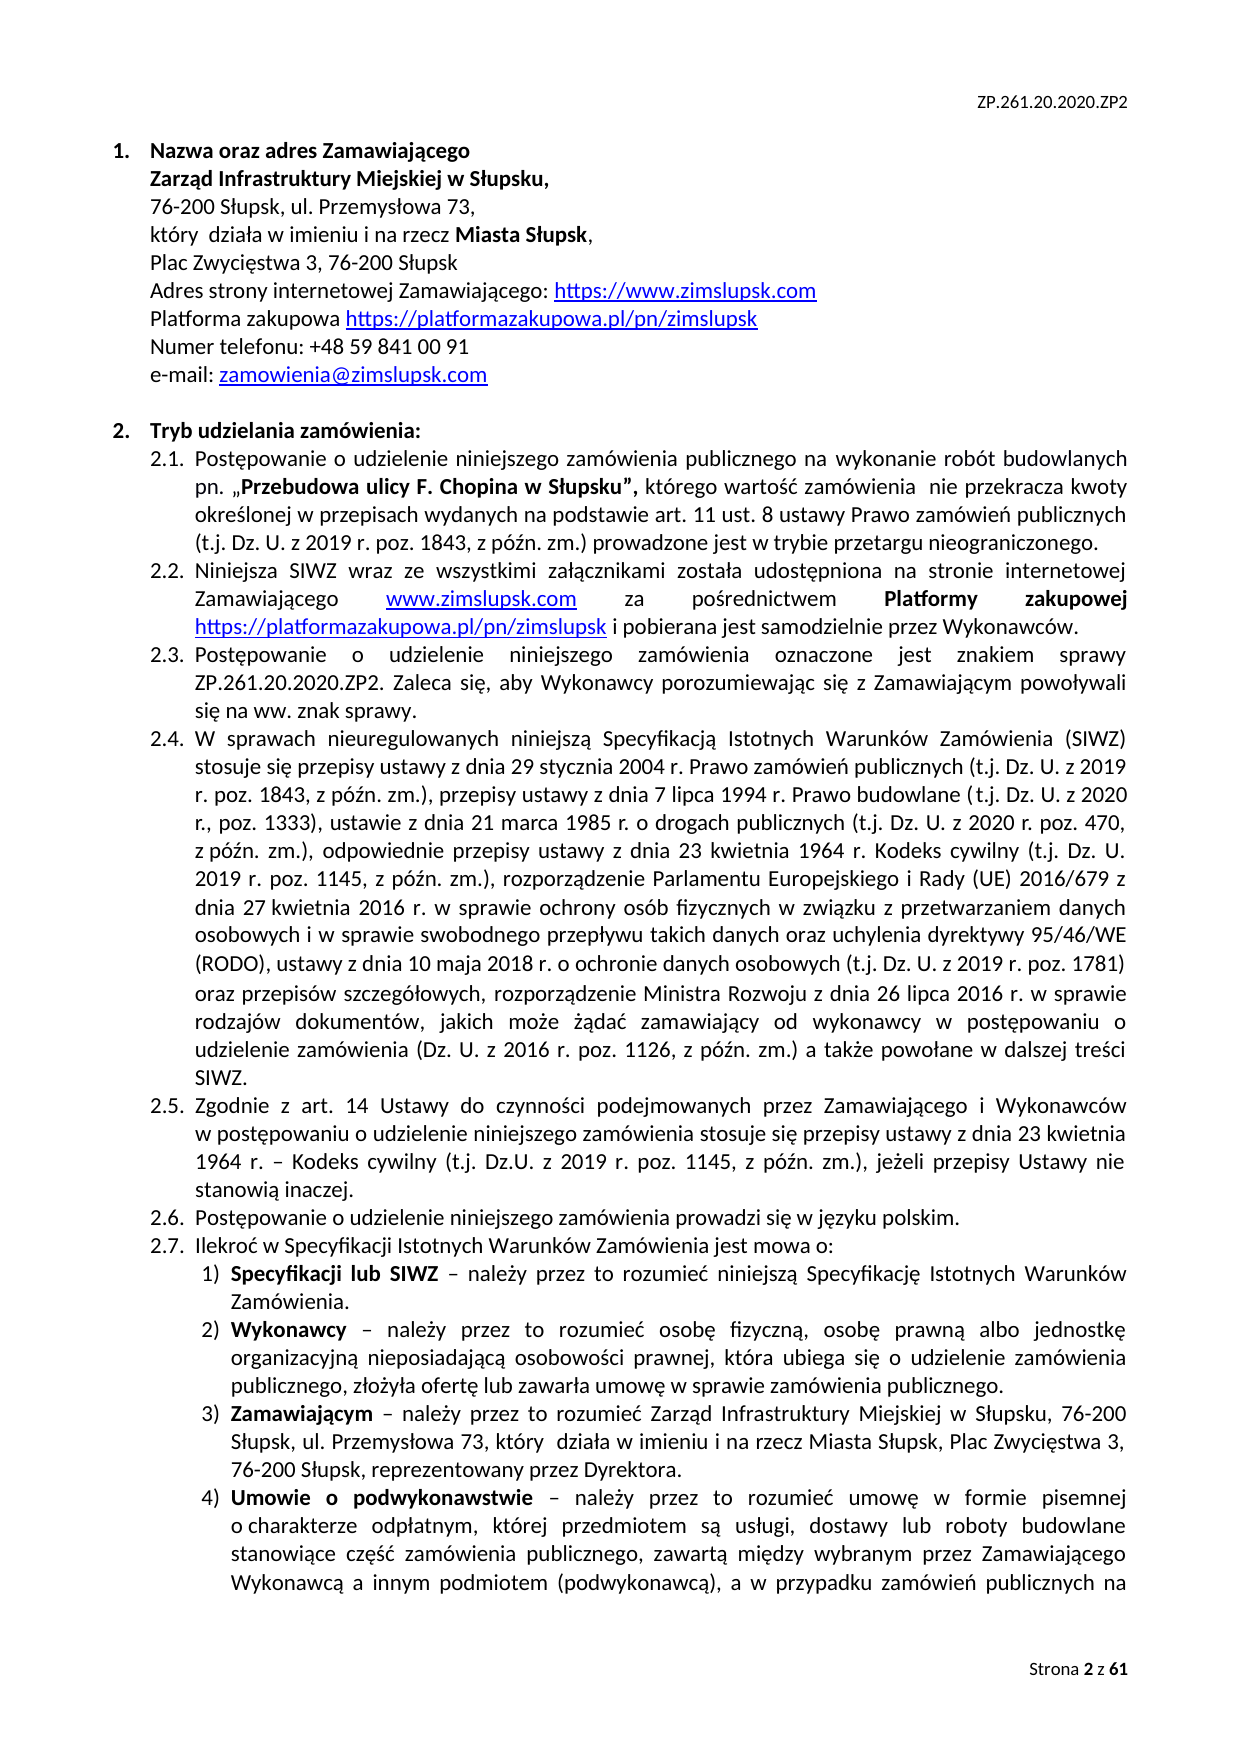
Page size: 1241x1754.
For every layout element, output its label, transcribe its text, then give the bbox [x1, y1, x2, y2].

text Plac Zwycięstwa 3, 76-200 Słupsk [150, 248, 1128, 276]
text e-mail: zamowienia@zimslupsk.com [150, 360, 1128, 388]
text który działa w imieniu i na rzecz Miasta Słupsk, [150, 220, 1128, 248]
list W sprawach nieuregulowanych niniejszą Specyfikacją Istotnych Warunków Zamówienia (SIWZ) stosuje się przepisy ustawy z dnia 29 stycznia 2004 r. Prawo zamówień publicznych (t.j. Dz. U. z 2019 r. poz. 1843, z późn. zm.), przepisy ustawy z dnia 7 lipca 1994 r. Prawo budowlane (t.j. Dz. U. z 2020 r., poz. 1333), ustawie z dnia 21 marca 1985 r. o drogach publicznych (t.j. Dz. U. z 2020 r. poz. 470, z późn. zm.), odpowiednie przepisy ustawy z dnia 23 kwietnia 1964 r. Kodeks cywilny (t.j. Dz. U. 2019 r. poz. 1145, z późn. zm.), rozporządzenie Parlamentu Europejskiego i Rady (UE) 2016/679 z dnia 27 kwietnia 2016 r. w sprawie ochrony osób fizycznych w związku z przetwarzaniem danych osobowych i w sprawie swobodnego przepływu takich danych oraz uchylenia dyrektywy 95/46/WE (RODO), ustawy z dnia 10 maja 2018 r. o ochronie danych osobowych (t.j. Dz. U. z 2019 r. poz. 1781) oraz przepisów szczegółowych, rozporządzenie Ministra Rozwoju z dnia 26 lipca 2016 r. w sprawie rodzajów dokumentów, jakich może żądać zamawiający od wykonawcy w postępowaniu o udzielenie zamówienia (Dz. U. z 2016 r. poz. 1126, z późn. zm.) a także powołane w dalszej treści SIWZ. [150, 724, 1128, 1091]
text Platforma zakupowa https://platformazakupowa.pl/pn/zimslupsk [150, 304, 1128, 332]
list Postępowanie o udzielenie niniejszego zamówienia prowadzi się w języku polskim. [150, 1203, 1128, 1231]
text 76-200 Słupsk, ul. Przemysłowa 73, [150, 192, 1128, 220]
list Wykonawcy – należy przez to rozumieć osobę fizyczną, osobę prawną albo jednostkę organizacyjną nieposiadającą osobowości prawnej, która ubiega się o udzielenie zamówienia publicznego, złożyła ofertę lub zawarła umowę w sprawie zamówienia publicznego. [201, 1315, 1128, 1399]
text Adres strony internetowej Zamawiającego: https://www.zimslupsk.com [150, 276, 1128, 304]
list Zamawiającym – należy przez to rozumieć Zarząd Infrastruktury Miejskiej w Słupsku, 76-200 Słupsk, ul. Przemysłowa 73, który działa w imieniu i na rzecz Miasta Słupsk, Plac Zwycięstwa 3, 76-200 Słupsk, reprezentowany przez Dyrektora. [201, 1399, 1128, 1483]
list Ilekroć w Specyfikacji Istotnych Warunków Zamówienia jest mowa o: [150, 1231, 1128, 1259]
list Zgodnie z art. 14 Ustawy do czynności podejmowanych przez Zamawiającego i Wykonawców w postępowaniu o udzielenie niniejszego zamówienia stosuje się przepisy ustawy z dnia 23 kwietnia 1964 r. – Kodeks cywilny (t.j. Dz.U. z 2019 r. poz. 1145, z późn. zm.), jeżeli przepisy Ustawy nie stanowią inaczej. [150, 1091, 1128, 1203]
text Numer telefonu: +48 59 841 00 91 [150, 332, 1128, 360]
list Tryb udzielania zamówienia: [112, 416, 1128, 444]
list Nazwa oraz adres Zamawiającego [112, 136, 1128, 164]
list Niniejsza SIWZ wraz ze wszystkimi załącznikami została udostępniona na stronie internetowej Zamawiającego www.zimslupsk.com za pośrednictwem Platformy zakupowej https://platformazakupowa.pl/pn/zimslupsk i pobierana jest samodzielnie przez Wykonawców. [150, 556, 1128, 640]
text Zarząd Infrastruktury Miejskiej w Słupsku, [150, 164, 1128, 192]
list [201, 1483, 1128, 1596]
list Postępowanie o udzielenie niniejszego zamówienia publicznego na wykonanie robót budowlanych pn. „Przebudowa ulicy F. Chopina w Słupsku”, którego wartość zamówienia nie przekracza kwoty określonej w przepisach wydanych na podstawie art. 11 ust. 8 ustawy Prawo zamówień publicznych (t.j. Dz. U. z 2019 r. poz. 1843, z późn. zm.) prowadzone jest w trybie przetargu nieograniczonego. [150, 444, 1128, 556]
list Specyfikacji lub SIWZ – należy przez to rozumieć niniejszą Specyfikację Istotnych Warunków Zamówienia. [201, 1259, 1128, 1315]
list Postępowanie o udzielenie niniejszego zamówienia oznaczone jest znakiem sprawy ZP.261.20.2020.ZP2. Zaleca się, aby Wykonawcy porozumiewając się z Zamawiającym powoływali się na ww. znak sprawy. [150, 640, 1128, 724]
